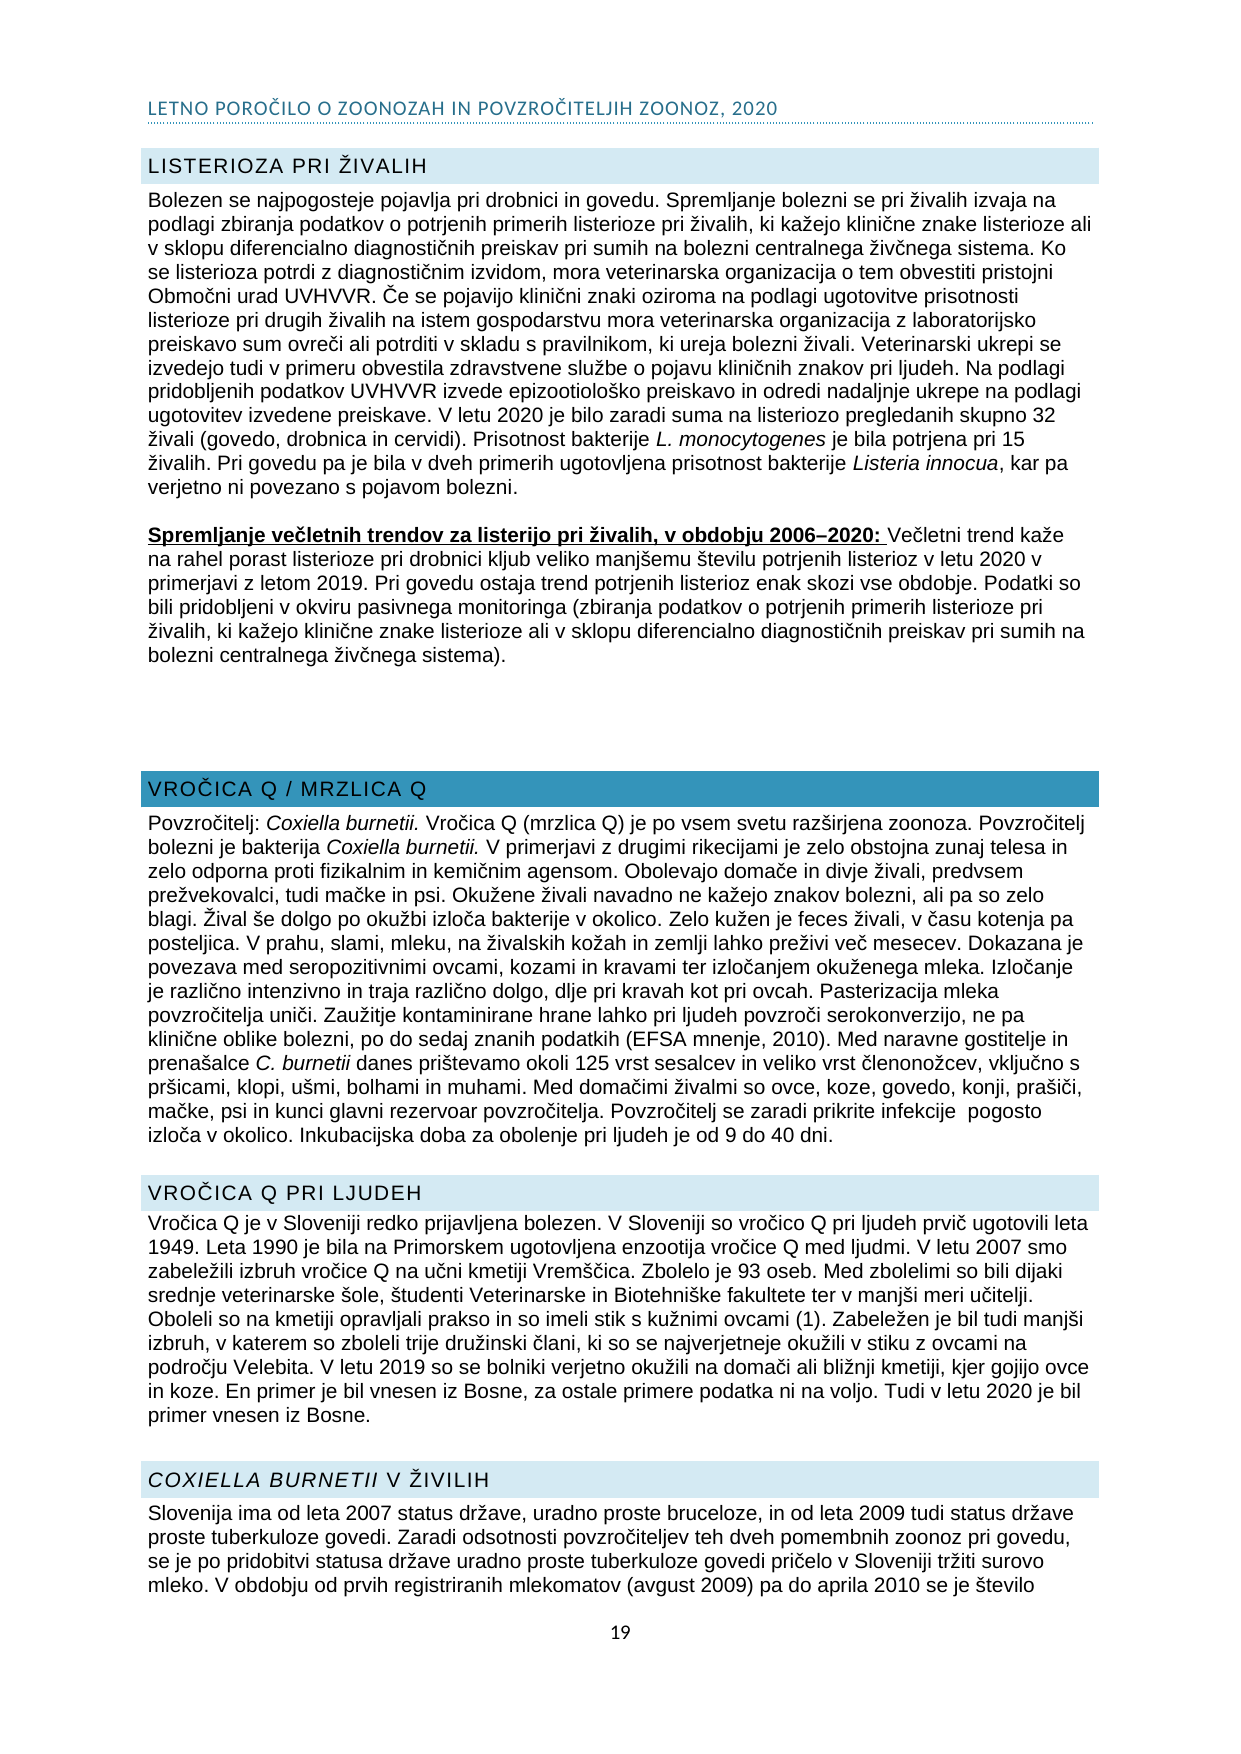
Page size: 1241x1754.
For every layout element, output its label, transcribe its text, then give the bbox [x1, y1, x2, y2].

subtitle VROČICA Q pri ljudeh [148, 1181, 1093, 1205]
text Povzročitelj: Coxiella burnetii. Vročica Q (mrzlica Q) je po vsem svetu razširjena zoonoza. Povzročitelj bolezni je bakterija Coxiella burnetii. V primerjavi z drugimi rikecijami je zelo obstojna zunaj telesa in zelo odporna proti fizikalnim in kemičnim agensom. Obolevajo domače in divje živali, predvsem prežvekovalci, tudi mačke in psi. Okužene živali navadno ne kažejo znakov bolezni, ali pa so zelo blagi. Žival še dolgo po okužbi izloča bakterije v okolico. Zelo kužen je feces živali, v času kotenja pa posteljica. V prahu, slami, mleku, na živalskih kožah in zemlji lahko preživi več mesecev. Dokazana je povezava med seropozitivnimi ovcami, kozami in kravami ter izločanjem okuženega mleka. Izločanje je različno intenzivno in traja različno dolgo, dlje pri kravah kot pri ovcah. Pasterizacija mleka povzročitelja uniči. Zaužitje kontaminirane hrane lahko pri ljudeh povzroči serokonverzijo, ne pa klinične oblike bolezni, po do sedaj znanih podatkih (EFSA mnenje, 2010). Med naravne gostitelje in prenašalce C. burnetii danes prištevamo okoli 125 vrst sesalcev in veliko vrst členonožcev, vključno s pršicami, klopi, ušmi, bolhami in muhami. Med domačimi živalmi so ovce, koze, govedo, konji, prašiči, mačke, psi in kunci glavni rezervoar povzročitelja. Povzročitelj se zaradi prikrite infekcije pogosto izloča v okolico. Inkubacijska doba za obolenje pri ljudeh je od 9 do 40 dni. [148, 811, 1093, 1146]
subtitle Listerioza pri živalih [148, 154, 1093, 178]
subtitle VROČICA Q / MRZLICA Q [148, 777, 1093, 801]
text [148, 1501, 1093, 1597]
text Bolezen se najpogosteje pojavlja pri drobnici in govedu. Spremljanje bolezni se pri živalih izvaja na podlagi zbiranja podatkov o potrjenih primerih listerioze pri živalih, ki kažejo klinične znake listerioze ali v sklopu diferencialno diagnostičnih preiskav pri sumih na bolezni centralnega živčnega sistema. Ko se listerioza potrdi z diagnostičnim izvidom, mora veterinarska organizacija o tem obvestiti pristojni Območni urad UVHVVR. Če se pojavijo klinični znaki oziroma na podlagi ugotovitve prisotnosti listerioze pri drugih živalih na istem gospodarstvu mora veterinarska organizacija z laboratorijsko preiskavo sum ovreči ali potrditi v skladu s pravilnikom, ki ureja bolezni živali. Veterinarski ukrepi se izvedejo tudi v primeru obvestila zdravstvene službe o pojavu kliničnih znakov pri ljudeh. Na podlagi pridobljenih podatkov UVHVVR izvede epizootiološko preiskavo in odredi nadaljnje ukrepe na podlagi ugotovitev izvedene preiskave. V letu 2020 je bilo zaradi suma na listeriozo pregledanih skupno 32 živali (govedo, drobnica in cervidi). Prisotnost bakterije L. monocytogenes je bila potrjena pri 15 živalih. Pri govedu pa je bila v dveh primerih ugotovljena prisotnost bakterije Listeria innocua, kar pa verjetno ni povezano s pojavom bolezni. [148, 188, 1093, 499]
text Vročica Q je v Sloveniji redko prijavljena bolezen. V Sloveniji so vročico Q pri ljudeh prvič ugotovili leta 1949. Leta 1990 je bila na Primorskem ugotovljena enzootija vročice Q med ljudmi. V letu 2007 smo zabeležili izbruh vročice Q na učni kmetiji Vremščica. Zbolelo je 93 oseb. Med zbolelimi so bili dijaki srednje veterinarske šole, študenti Veterinarske in Biotehniške fakultete ter v manjši meri učitelji. Oboleli so na kmetiji opravljali prakso in so imeli stik s kužnimi ovcami (1). Zabeležen je bil tudi manjši izbruh, v katerem so zboleli trije družinski člani, ki so se najverjetneje okužili v stiku z ovcami na področju Velebita. V letu 2019 so se bolniki verjetno okužili na domači ali bližnji kmetiji, kjer gojijo ovce in koze. En primer je bil vnesen iz Bosne, za ostale primere podatka ni na voljo. Tudi v letu 2020 je bil primer vnesen iz Bosne. [148, 1211, 1093, 1427]
subtitle Coxiella burnetii v živilih [148, 1468, 1093, 1491]
text Spremljanje večletnih trendov za listerijo pri živalih, v obdobju 2006–2020: Večletni trend kaže na rahel porast listerioze pri drobnici kljub veliko manjšemu številu potrjenih listerioz v letu 2020 v primerjavi z letom 2019. Pri govedu ostaja trend potrjenih listerioz enak skozi vse obdobje. Podatki so bili pridobljeni v okviru pasivnega monitoringa (zbiranja podatkov o potrjenih primerih listerioze pri živalih, ki kažejo klinične znake listerioze ali v sklopu diferencialno diagnostičnih preiskav pri sumih na bolezni centralnega živčnega sistema). [148, 523, 1093, 667]
